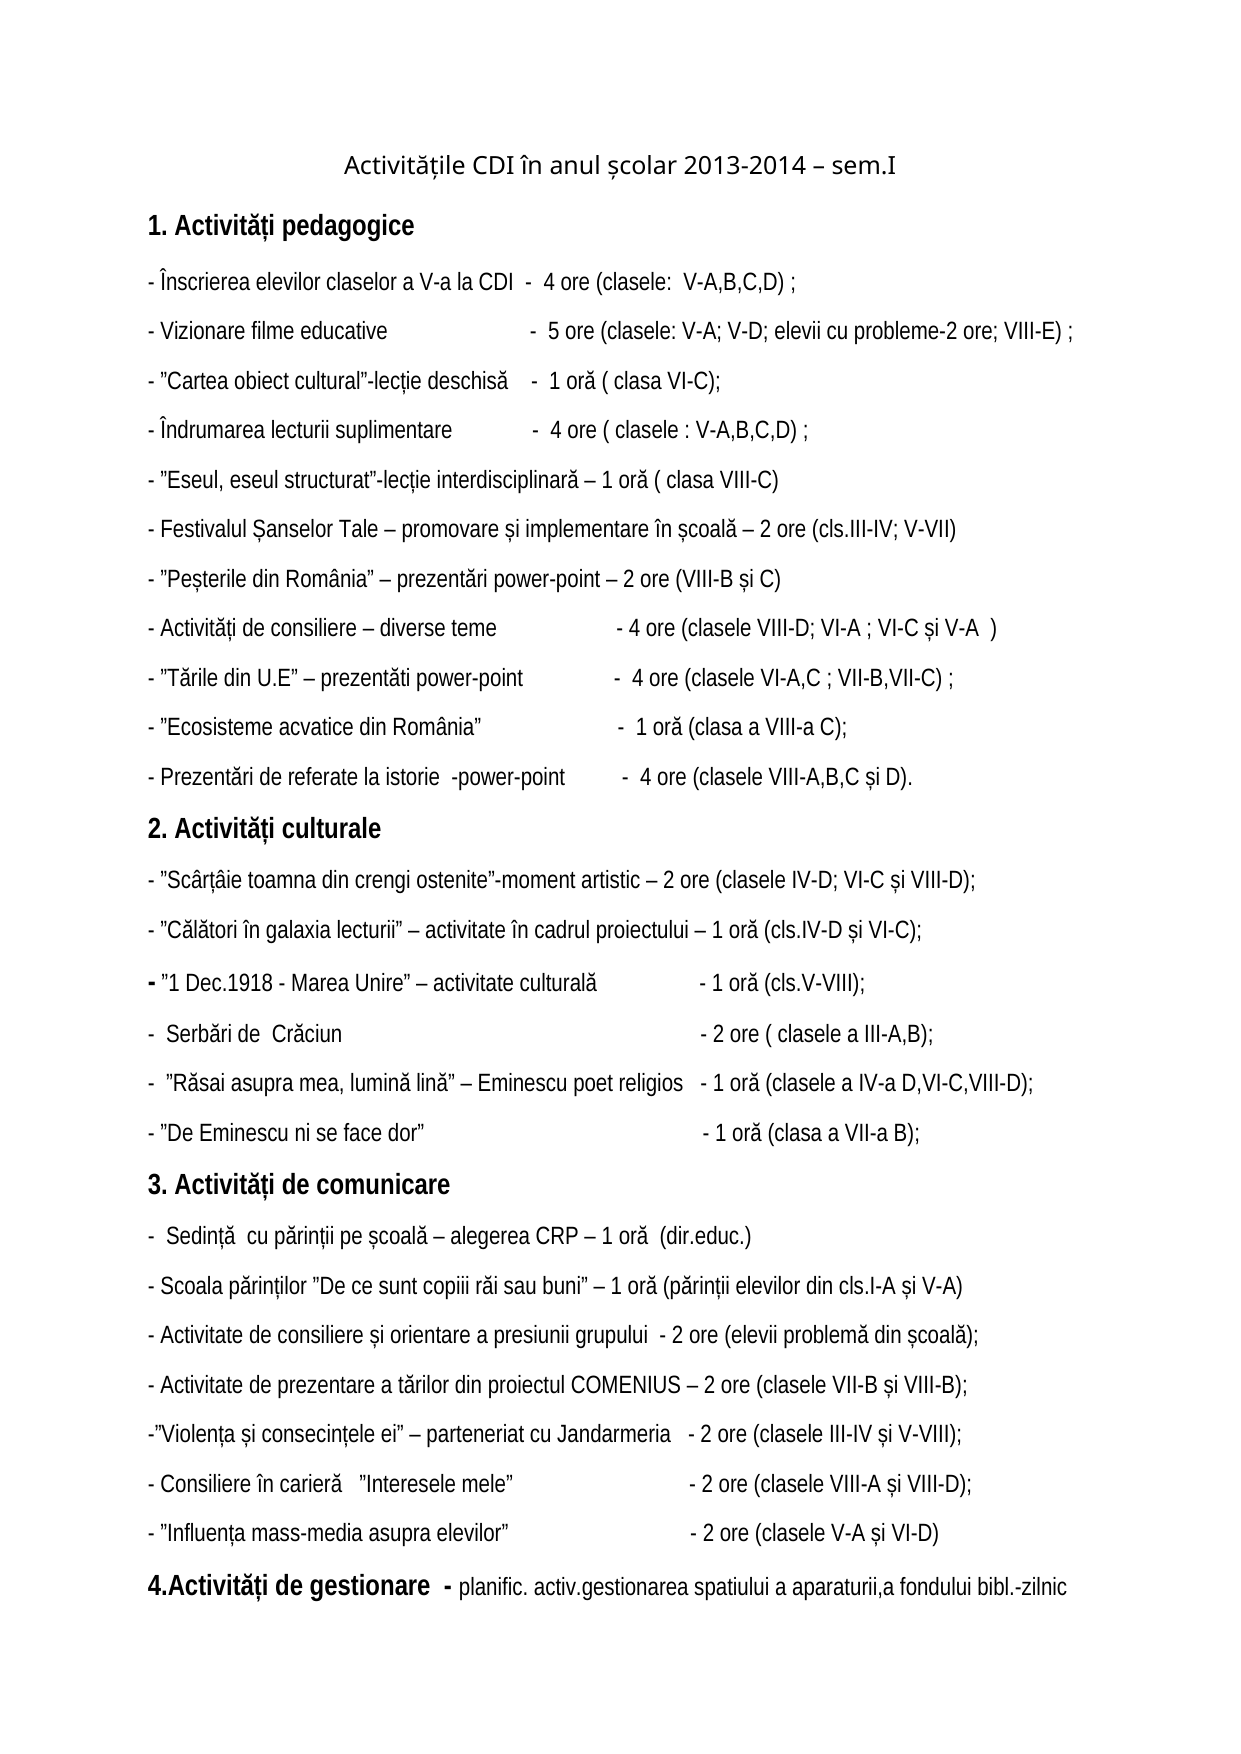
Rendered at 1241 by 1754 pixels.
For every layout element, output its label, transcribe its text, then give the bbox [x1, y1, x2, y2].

text - Consiliere în carieră ”Interesele mele” - 2 ore (clasele VIII-A și VIII-D); [148, 1469, 1093, 1497]
text - Sedință cu părinții pe școală – alegerea CRP – 1 oră (dir.educ.) [148, 1221, 1093, 1250]
text - Serbări de Crăciun - 2 ore ( clasele a III-A,B); [148, 1019, 1093, 1047]
text - Activitate de prezentare a tărilor din proiectul COMENIUS – 2 ore (clasele VII-B și VIII-B); [148, 1370, 1093, 1398]
text - Înscrierea elevilor claselor a V-a la CDI - 4 ore (clasele: V-A,B,C,D) ; [148, 267, 1093, 296]
text -”Violența și consecințele ei” – parteneriat cu Jandarmeria - 2 ore (clasele III-IV și V-VIII); [148, 1419, 1093, 1448]
text - ”1 Dec.1918 - Marea Unire” – activitate culturală - 1 oră (cls.V-VIII); [148, 964, 1093, 998]
text - ”Tările din U.E” – prezentăti power-point - 4 ore (clasele VI-A,C ; VII-B,VII-C) ; [148, 663, 1093, 691]
text - Festivalul Șanselor Tale – promovare și implementare în școală – 2 ore (cls.III-IV; V-VII) [148, 514, 1093, 543]
text - ”Cartea obiect cultural”-lecție deschisă - 1 oră ( clasa VI-C); [148, 366, 1093, 394]
text - Activități de consiliere – diverse teme - 4 ore (clasele VIII-D; VI-A ; VI-C și V-A ) [148, 613, 1093, 642]
text - ”Răsai asupra mea, lumină lină” – Eminescu poet religios - 1 oră (clasele a IV-a D,VI-C,VIII-D); [148, 1068, 1093, 1097]
text - ”De Eminescu ni se face dor” - 1 oră (clasa a VII-a B); [148, 1118, 1093, 1146]
text - Îndrumarea lecturii suplimentare - 4 ore ( clasele : V-A,B,C,D) ; [148, 415, 1093, 444]
text Activitățile CDI în anul școlar 2013-2014 – sem.I [148, 148, 1093, 182]
text - ”Influența mass-media asupra elevilor” - 2 ore (clasele V-A și VI-D) [148, 1518, 1093, 1547]
text - ”Ecosisteme acvatice din România” - 1 oră (clasa a VIII-a C); [148, 712, 1093, 741]
text - Activitate de consiliere și orientare a presiunii grupului - 2 ore (elevii problemă din școală); [148, 1320, 1093, 1349]
text 1. Activități pedagogice [148, 208, 1093, 241]
text - Scoala părinților ”De ce sunt copiii răi sau buni” – 1 oră (părinții elevilor din cls.I-A și V-A) [148, 1271, 1093, 1299]
text 2. Activități culturale [148, 811, 1093, 844]
text - ”Călători în galaxia lecturii” – activitate în cadrul proiectului – 1 oră (cls.IV-D și VI-C); [148, 915, 1093, 943]
text 4.Activități de gestionare - planific. activ.gestionarea spatiului a aparaturii,a fondului bibl.-zilnic [148, 1568, 1093, 1601]
text - ”Eseul, eseul structurat”-lecție interdisciplinară – 1 oră ( clasa VIII-C) [148, 465, 1093, 493]
text - Prezentări de referate la istorie -power-point - 4 ore (clasele VIII-A,B,C și D). [148, 762, 1093, 790]
text - ”Scârțâie toamna din crengi ostenite”-moment artistic – 2 ore (clasele IV-D; VI-C și VIII-D); [148, 865, 1093, 894]
text - Vizionare filme educative - 5 ore (clasele: V-A; V-D; elevii cu probleme-2 ore; VIII-E) ; [148, 316, 1093, 345]
text 3. Activități de comunicare [148, 1167, 1093, 1201]
text - ”Peșterile din România” – prezentări power-point – 2 ore (VIII-B și C) [148, 564, 1093, 592]
